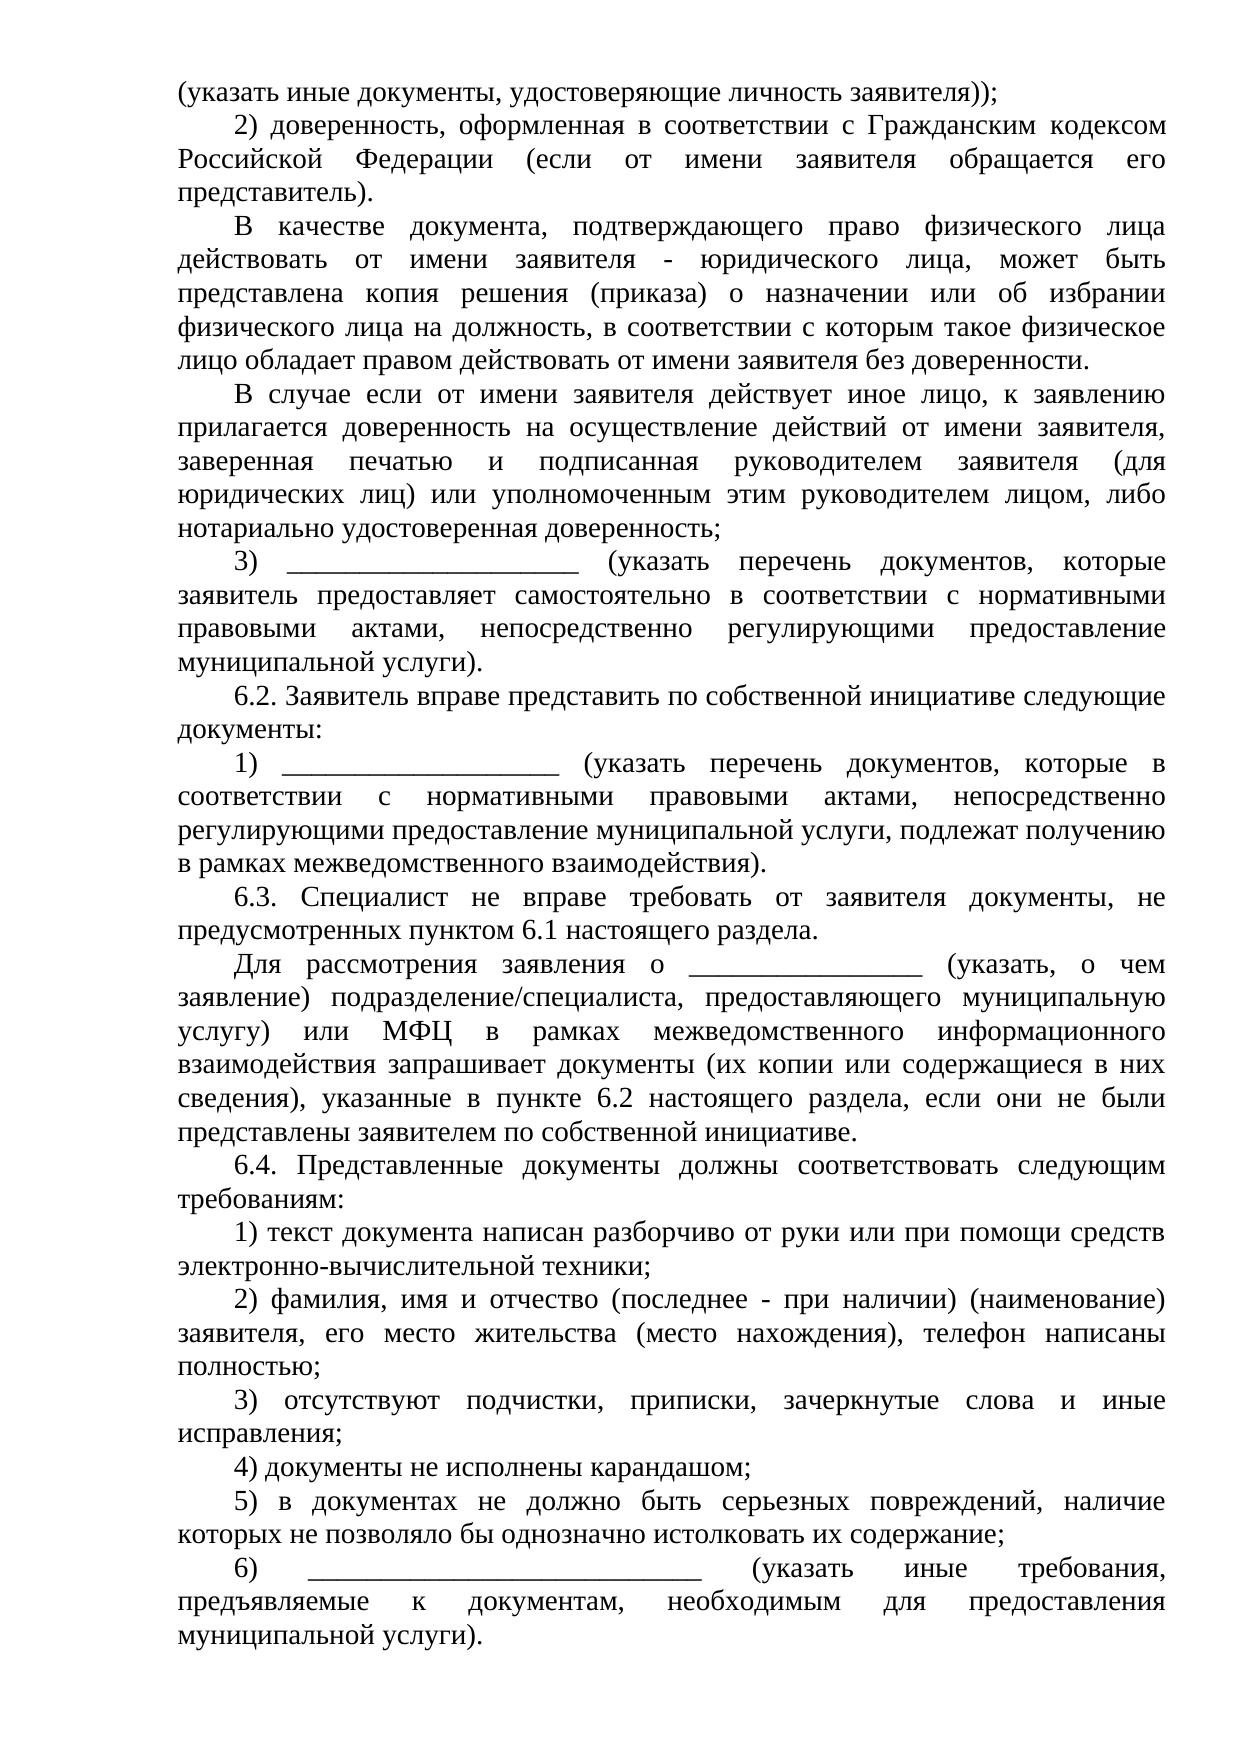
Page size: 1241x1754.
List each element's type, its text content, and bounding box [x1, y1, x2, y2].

text В качестве документа, подтверждающего право физического лица действовать от имени заявителя - юридического лица, может быть представлена копия решения (приказа) о назначении или об избрании физического лица на должность, в соответствии с которым такое физическое лицо обладает правом действовать от имени заявителя без доверенности. [177, 208, 1167, 376]
text 5) в документах не должно быть серьезных повреждений, наличие которых не позволяло бы однозначно истолковать их содержание; [177, 1483, 1167, 1550]
text 1) ___________________ (указать перечень документов, которые в соответствии с нормативными правовыми актами, непосредственно регулирующими предоставление муниципальной услуги, подлежат получению в рамках межведомственного взаимодействия). [177, 745, 1167, 879]
text 2) фамилия, имя и отчество (последнее - при наличии) (наименование) заявителя, его место жительства (место нахождения), телефон написаны полностью; [177, 1281, 1167, 1382]
text 6) ___________________________ (указать иные требования, предъявляемые к документам, необходимым для предоставления муниципальной услуги). [177, 1550, 1167, 1650]
text 1) текст документа написан разборчиво от руки или при помощи средств электронно-вычислительной техники; [177, 1214, 1167, 1281]
text 6.3. Специалист не вправе требовать от заявителя документы, не предусмотренных пунктом 6.1 настоящего раздела. [177, 879, 1167, 946]
text 2) доверенность, оформленная в соответствии с Гражданским кодексом Российской Федерации (если от имени заявителя обращается его представитель). [177, 107, 1167, 208]
text 4) документы не исполнены карандашом; [177, 1449, 1167, 1483]
text 6.2. Заявитель вправе представить по собственной инициативе следующие документы: [177, 678, 1167, 745]
text В случае если от имени заявителя действует иное лицо, к заявлению прилагается доверенность на осуществление действий от имени заявителя, заверенная печатью и подписанная руководителем заявителя (для юридических лиц) или уполномоченным этим руководителем лицом, либо нотариально удостоверенная доверенность; [177, 376, 1167, 543]
text 6.4. Представленные документы должны соответствовать следующим требованиям: [177, 1147, 1167, 1214]
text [177, 74, 1167, 107]
text 3) отсутствуют подчистки, приписки, зачеркнутые слова и иные исправления; [177, 1382, 1167, 1449]
text Для рассмотрения заявления о ________________ (указать, о чем заявление) подразделение/специалиста, предоставляющего муниципальную услугу) или МФЦ в рамках межведомственного информационного взаимодействия запрашивает документы (их копии или содержащиеся в них сведения), указанные в пункте 6.2 настоящего раздела, если они не были представлены заявителем по собственной инициативе. [177, 946, 1167, 1147]
text 3) ____________________ (указать перечень документов, которые заявитель предоставляет самостоятельно в соответствии с нормативными правовыми актами, непосредственно регулирующими предоставление муниципальной услуги). [177, 543, 1167, 678]
